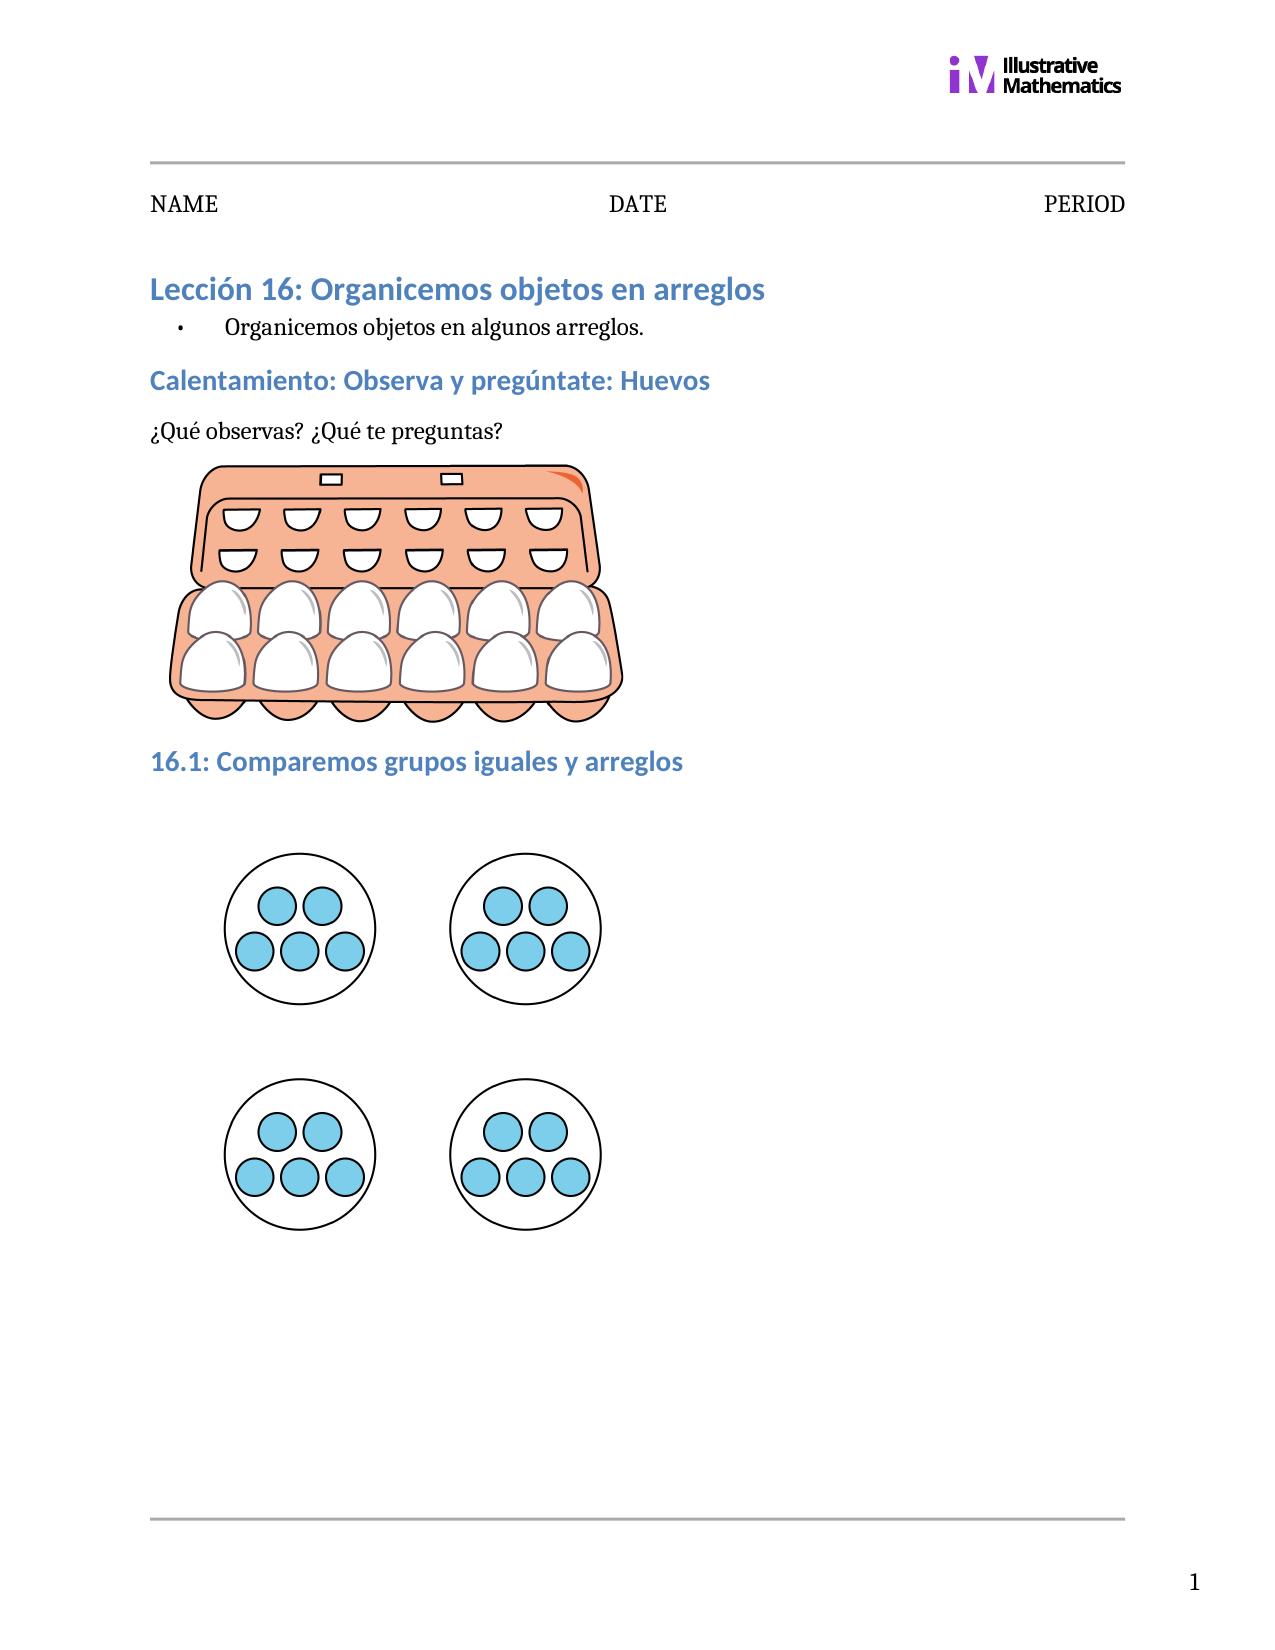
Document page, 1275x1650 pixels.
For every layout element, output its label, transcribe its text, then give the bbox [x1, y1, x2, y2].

picture [949, 55, 1121, 93]
list Organicemos objetos en algunos arreglos. [175, 313, 1125, 342]
subtitle Lección 16: Organicemos objetos en arreglos [150, 268, 1125, 309]
picture [168, 797, 657, 1286]
subtitle 16.1: Comparemos grupos iguales y arreglos [150, 743, 1125, 779]
subtitle Calentamiento: Observa y pregúntate: Huevos [150, 362, 1125, 398]
text ¿Qué observas? ¿Qué te preguntas? [150, 417, 1125, 446]
picture [168, 464, 624, 723]
